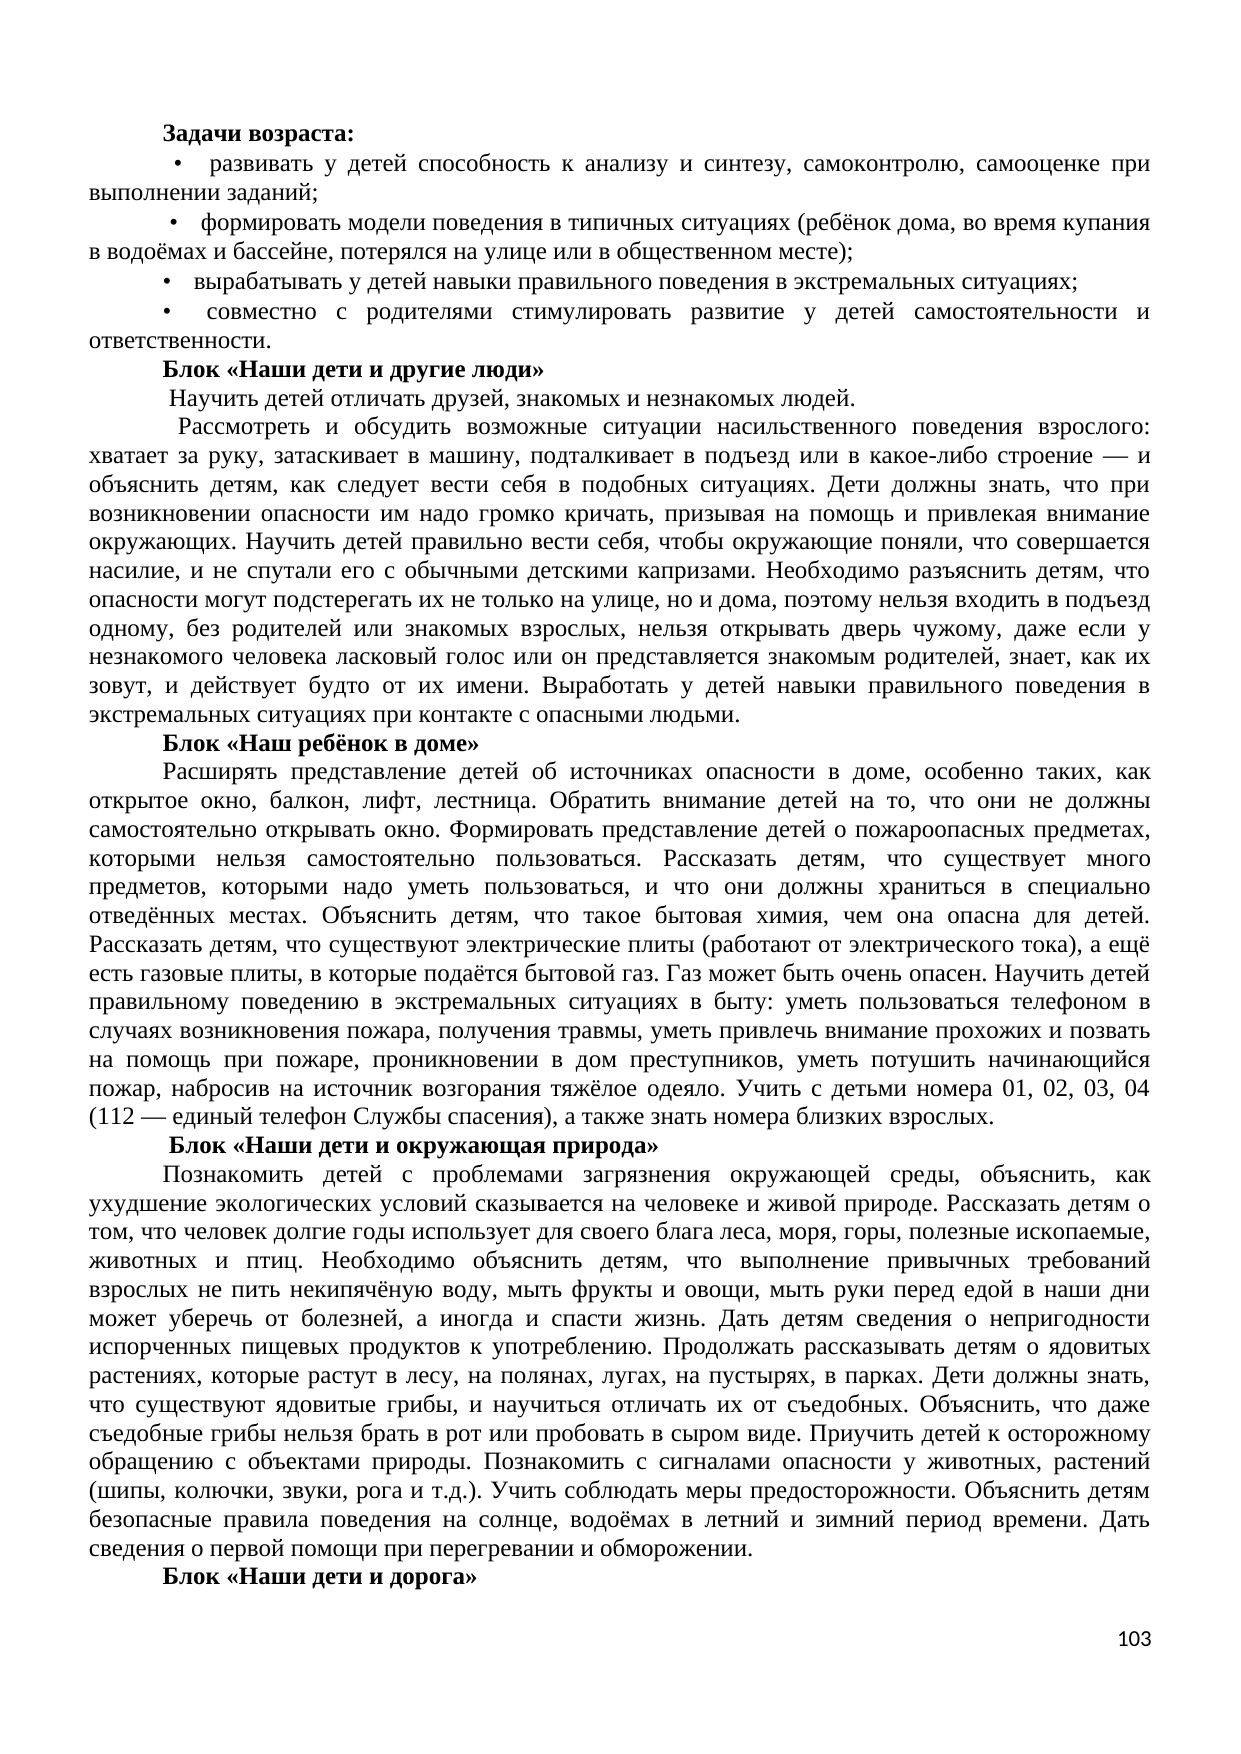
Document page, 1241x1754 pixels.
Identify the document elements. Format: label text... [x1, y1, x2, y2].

text Блок «Наши дети и другие люди» [89, 354, 1152, 383]
text • развивать у детей способность к анализу и синтезу, самоконтролю, самооценке при выполнении заданий; [89, 147, 1152, 206]
text Познакомить детей с проблемами загрязнения окружающей среды, объяснить, как ухудшение экологических условий сказывается на человеке и живой природе. Рассказать детям о том, что человек долгие годы использует для своего блага леса, моря, горы, полезные ископаемые, животных и птиц. Необходимо объяснить детям, что выполнение привычных требований взрослых не пить некипячёную воду, мыть фрукты и овощи, мыть руки перед едой в наши дни может уберечь от болезней, а иногда и спасти жизнь. Дать детям сведения о непригодности испорченных пищевых продуктов к употреблению. Продолжать рассказывать детям о ядовитых растениях, которые растут в лесу, на полянах, лугах, на пустырях, в парках. Дети должны знать, что существуют ядовитые грибы, и научиться отличать их от съедобных. Объяснить, что даже съедобные грибы нельзя брать в рот или пробовать в сыром виде. Приучить детей к осторожному обращению с объектами природы. Познакомить с сигналами опасности у животных, растений (шипы, колючки, звуки, рога и т.д.). Учить соблюдать меры предосторожности. Объяснить детям безопасные правила поведения на солнце, водоёмах в летний и зимний период времени. Дать сведения о первой помощи при перегревании и обморожении. [89, 1159, 1152, 1561]
text • совместно с родителями стимулировать развитие у детей самостоятельности и ответственности. [89, 295, 1152, 354]
text Расширять представление детей об источниках опасности в доме, особенно таких, как открытое окно, балкон, лифт, лестница. Обратить внимание детей на то, что они не должны самостоятельно открывать окно. Формировать представление детей о пожароопасных предметах, которыми нельзя самостоятельно пользоваться. Рассказать детям, что существует много предметов, которыми надо уметь пользоваться, и что они должны храниться в специально отведённых местах. Объяснить детям, что такое бытовая химия, чем она опасна для детей. Рассказать детям, что существуют электрические плиты (работают от электрического тока), а ещё есть газовые плиты, в которые подаётся бытовой газ. Газ может быть очень опасен. Научить детей правильному поведению в экстремальных ситуациях в быту: уметь пользоваться телефоном в случаях возникновения пожара, получения травмы, уметь привлечь внимание прохожих и позвать на помощь при пожаре, проникновении в дом преступников, уметь потушить начинающийся пожар, набросив на источник возгорания тяжёлое одеяло. Учить с детьми номера 01, 02, 03, 04 (112 — единый телефон Службы спасения), а также знать номера близких взрослых. [89, 756, 1152, 1130]
text Блок «Наш ребёнок в доме» [89, 728, 1152, 756]
text Рассмотреть и обсудить возможные ситуации насильственного поведения взрослого: хватает за руку, затаскивает в машину, подталкивает в подъезд или в какое-либо строение — и объяснить детям, как следует вести себя в подобных ситуациях. Дети должны знать, что при возникновении опасности им надо громко кричать, призывая на помощь и привлекая внимание окружающих. Научить детей правильно вести себя, чтобы окружающие поняли, что совершается насилие, и не спутали его с обычными детскими капризами. Необходимо разъяснить детям, что опасности могут подстерегать их не только на улице, но и дома, поэтому нельзя входить в подъезд одному, без родителей или знакомых взрослых, нельзя открывать дверь чужому, даже если у незнакомого человека ласковый голос или он представляется знакомым родителей, знает, как их зовут, и действует будто от их имени. Выработать у детей навыки правильного поведения в экстремальных ситуациях при контакте с опасными людьми. [89, 411, 1152, 728]
text Научить детей отличать друзей, знакомых и незнакомых людей. [89, 383, 1152, 411]
text Задачи возраста: [89, 118, 1152, 147]
text Блок «Наши дети и окружающая природа» [89, 1130, 1152, 1159]
text Блок «Наши дети и дорога» [89, 1561, 1152, 1590]
text • вырабатывать у детей навыки правильного поведения в экстремальных ситуациях; [89, 265, 1152, 295]
text • формировать модели поведения в типичных ситуациях (ребёнок дома, во время купания в водоёмах и бассейне, потерялся на улице или в общественном месте); [89, 206, 1152, 265]
